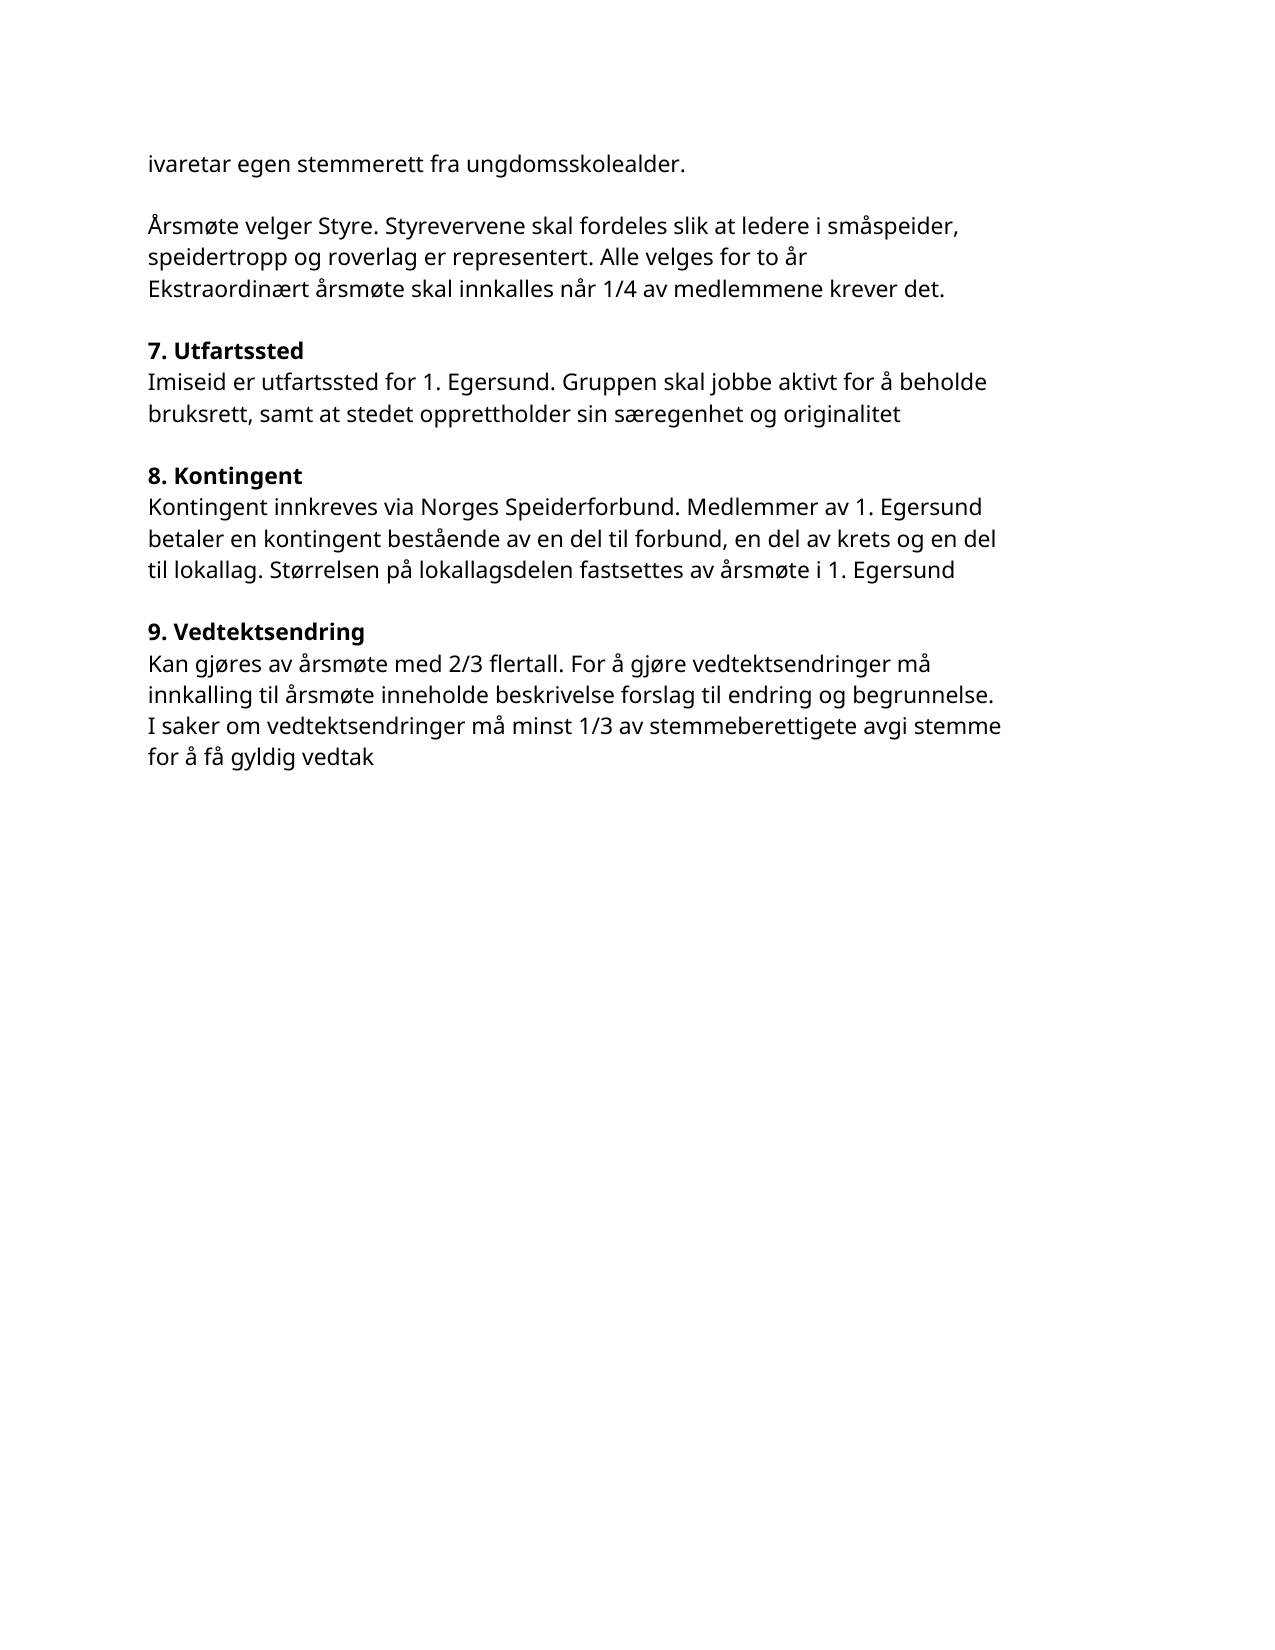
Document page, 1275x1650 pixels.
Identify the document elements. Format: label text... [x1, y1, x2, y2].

text speidertropp og roverlag er representert. Alle velges for to år [148, 241, 1127, 273]
text 8. Kontingent [148, 460, 1127, 491]
text ivaretar egen stemmerett fra ungdomsskolealder. [148, 148, 1127, 179]
text 7. Utfartssted [148, 335, 1127, 366]
text betaler en kontingent bestående av en del til forbund, en del av krets og en del [148, 523, 1127, 554]
text innkalling til årsmøte inneholde beskrivelse forslag til endring og begrunnelse. [148, 679, 1127, 710]
text Årsmøte velger Styre. Styrevervene skal fordeles slik at ledere i småspeider, [148, 210, 1127, 241]
text bruksrett, samt at stedet opprettholder sin særegenhet og originalitet [148, 398, 1127, 429]
text 9. Vedtektsendring [148, 616, 1127, 648]
text Kan gjøres av årsmøte med 2/3 flertall. For å gjøre vedtektsendringer må [148, 648, 1127, 679]
text Kontingent innkreves via Norges Speiderforbund. Medlemmer av 1. Egersund [148, 491, 1127, 523]
text Imiseid er utfartssted for 1. Egersund. Gruppen skal jobbe aktivt for å beholde [148, 366, 1127, 398]
text I saker om vedtektsendringer må minst 1/3 av stemmeberettigete avgi stemme [148, 710, 1127, 741]
text Ekstraordinært årsmøte skal innkalles når 1/4 av medlemmene krever det. [148, 273, 1127, 304]
text for å få gyldig vedtak [148, 741, 1127, 773]
text til lokallag. Størrelsen på lokallagsdelen fastsettes av årsmøte i 1. Egersund [148, 554, 1127, 585]
